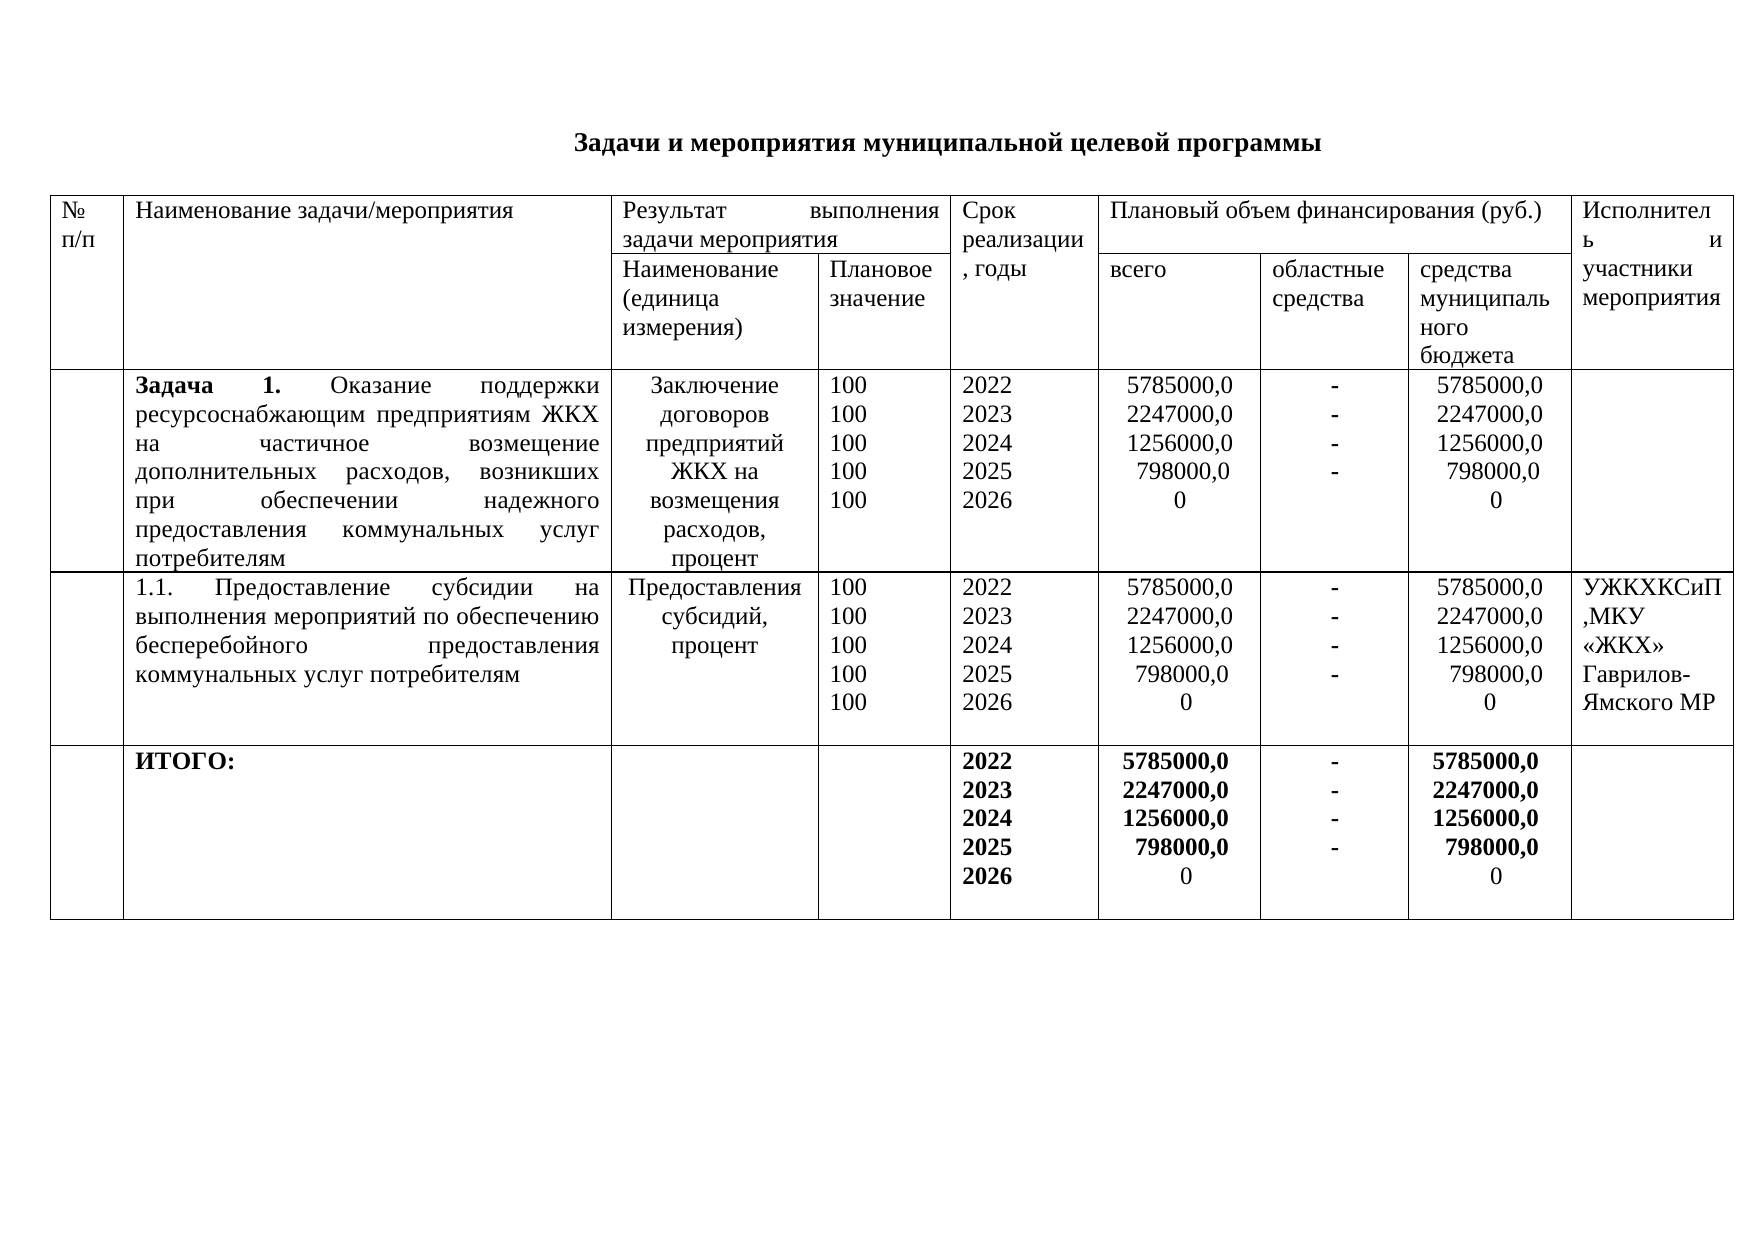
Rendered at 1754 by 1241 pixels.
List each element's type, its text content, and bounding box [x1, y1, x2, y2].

table_cell 5785000,0 2247000,0 1256000,0 798000,0 0 [1099, 746, 1260, 918]
table_cell Задача 1. Оказание поддержки ресурсоснабжающим предприятиям ЖКХ на частичное возмещение дополнительных расходов, возникших при обеспечении надежного предоставления коммунальных услуг потребителям [124, 370, 611, 571]
table_cell 100 100 100 100 100 [819, 573, 950, 745]
table_cell 5785000,0 2247000,0 1256000,0 798000,0 0 [1409, 573, 1571, 745]
table_header Плановый объем финансирования (руб.) [1099, 196, 1571, 253]
table_cell областные средства [1261, 254, 1408, 369]
table_header Срок реализации, годы [951, 196, 1098, 369]
table_cell [51, 573, 123, 745]
table_cell 5785000,0 2247000,0 1256000,0 798000,0 0 [1409, 746, 1571, 918]
table_cell 1.1. Предоставление субсидии на выполнения мероприятий по обеспечению бесперебойного предоставления коммунальных услуг потребителям [124, 573, 611, 745]
table_cell 100 100 100 100 100 [819, 370, 950, 571]
table_cell - - - - [1261, 746, 1408, 918]
table_cell [51, 746, 123, 918]
table_cell Плановое значение [819, 254, 950, 369]
table_cell 2022 2023 2024 2025 2026 [951, 573, 1098, 745]
table_cell ИТОГО: [124, 746, 611, 918]
table_cell 2022 2023 2024 2025 2026 [951, 746, 1098, 918]
table_cell Заключение договоров предприятий ЖКХ на возмещения расходов, процент [612, 370, 818, 571]
table_header Исполнитель и участники мероприятия [1572, 196, 1733, 369]
table_cell 5785000,0 2247000,0 1256000,0 798000,0 0 [1099, 573, 1260, 745]
table_cell средства муниципального бюджета [1409, 254, 1571, 369]
table_header Результат выполнения задачи мероприятия [612, 196, 950, 253]
table_cell [612, 746, 818, 918]
table_cell Предоставления субсидий, процент [612, 573, 818, 745]
table_cell [51, 370, 123, 571]
table_cell всего [1099, 254, 1260, 369]
table_cell 5785000,0 2247000,0 1256000,0 798000,0 0 [1099, 370, 1260, 571]
table_header № п/п [51, 196, 123, 369]
table_cell - - - - [1261, 370, 1408, 571]
table_cell 2022 2023 2024 2025 2026 [951, 370, 1098, 571]
table_cell [819, 746, 950, 918]
table_cell 5785000,0 2247000,0 1256000,0 798000,0 0 [1409, 370, 1571, 571]
table_cell - - - - [1261, 573, 1408, 745]
table_cell Наименование (единица измерения) [612, 254, 818, 369]
table_header Наименование задачи/мероприятия [124, 196, 611, 369]
text Задачи и мероприятия муниципальной целевой программы [201, 126, 1695, 157]
table_cell [1572, 370, 1733, 571]
table_cell [1572, 746, 1733, 918]
table_cell УЖКХКСиП,МКУ «ЖКХ» Гаврилов-Ямского МР [1572, 573, 1733, 745]
